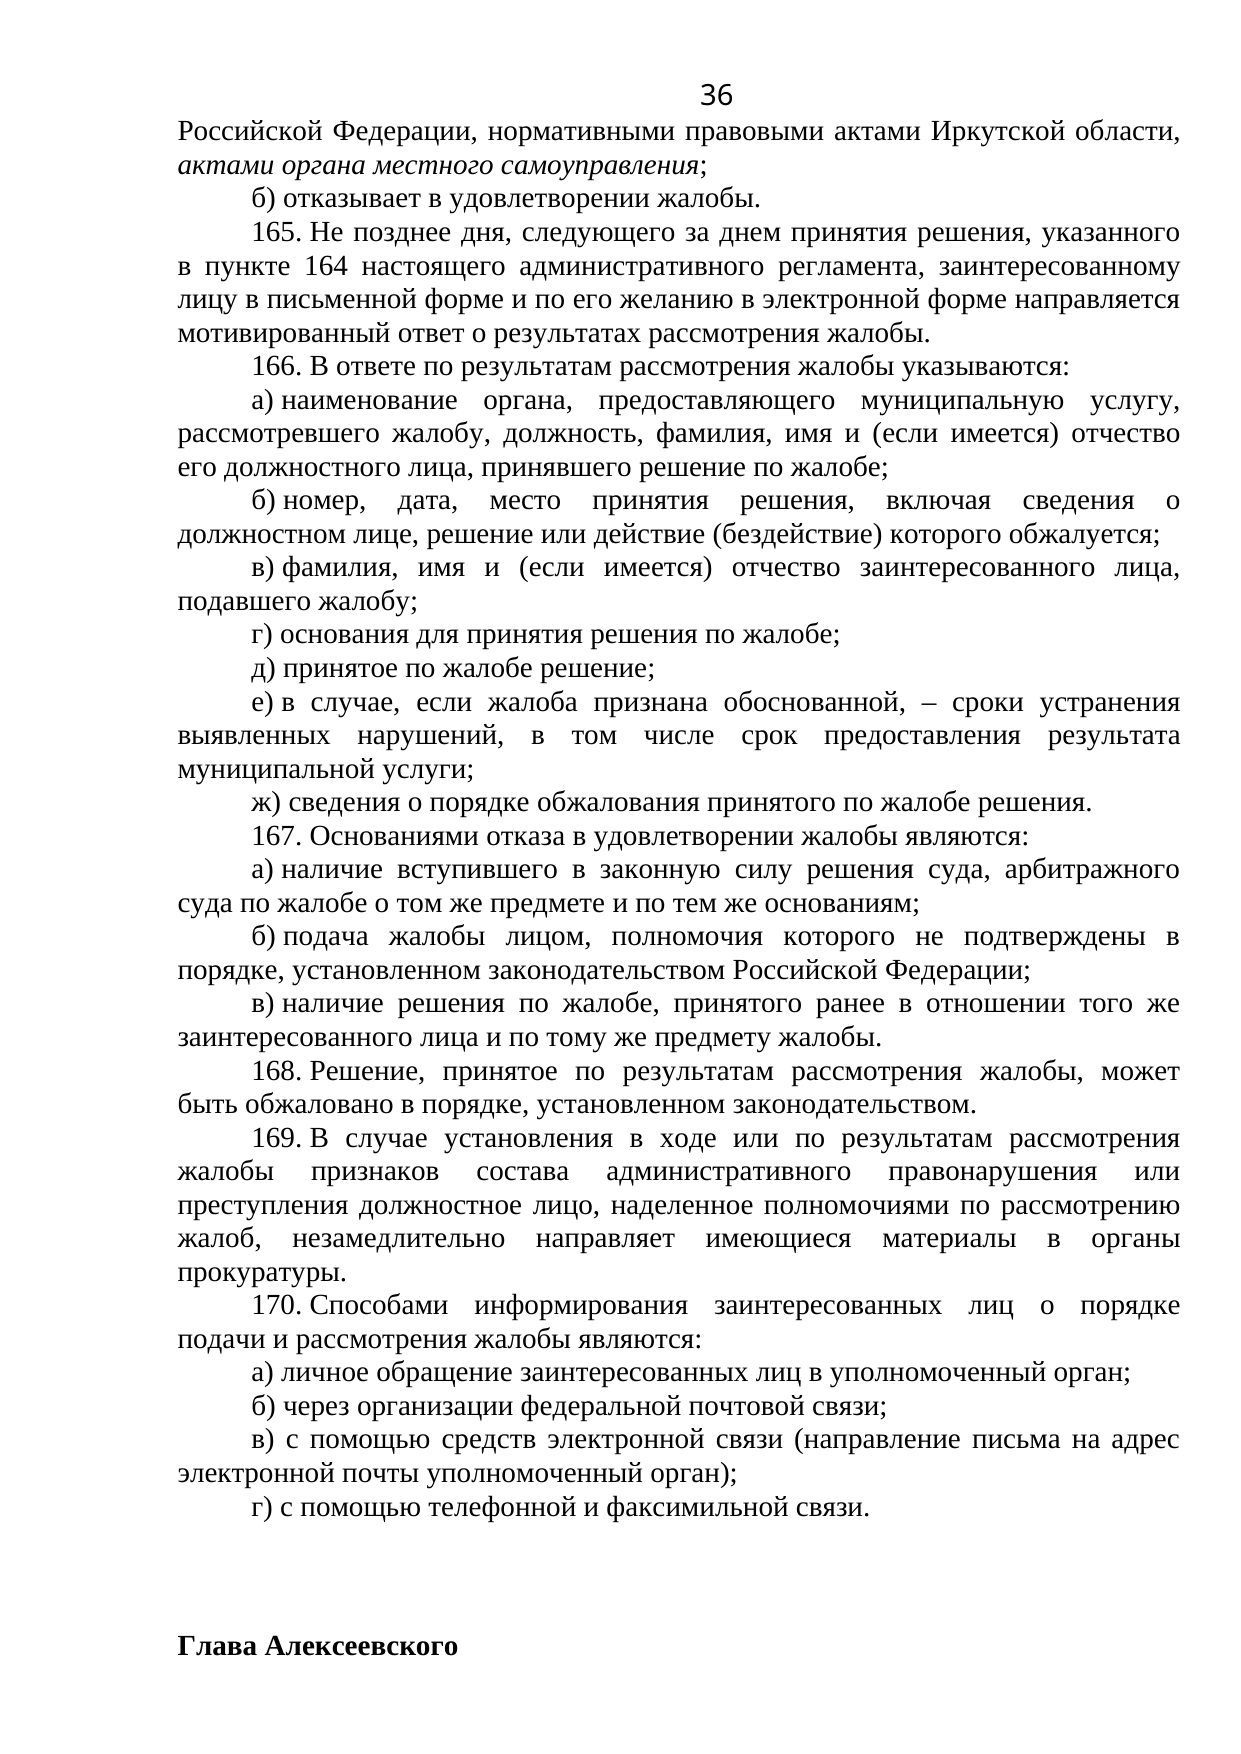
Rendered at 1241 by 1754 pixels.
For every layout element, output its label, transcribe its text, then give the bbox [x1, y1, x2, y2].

text е) в случае, если жалоба признана обоснованной, – сроки устранения выявленных нарушений, в том числе срок предоставления результата муниципальной услуги; [177, 684, 1181, 784]
text ж) сведения о порядке обжалования принятого по жалобе решения. [177, 784, 1181, 818]
text 169. В случае установления в ходе или по результатам рассмотрения жалобы признаков состава административного правонарушения или преступления должностное лицо, наделенное полномочиями по рассмотрению жалоб, незамедлительно направляет имеющиеся материалы в органы прокуратуры. [177, 1120, 1181, 1287]
text д) принятое по жалобе решение; [177, 650, 1181, 684]
text г) основания для принятия решения по жалобе; [177, 617, 1181, 650]
text б) номер, дата, место принятия решения, включая сведения о должностном лице, решение или действие (бездействие) которого обжалуется; [177, 482, 1181, 549]
text г) с помощью телефонной и факсимильной связи. [177, 1489, 1181, 1522]
text Глава Алексеевского [177, 1628, 1181, 1661]
text в) фамилия, имя и (если имеется) отчество заинтересованного лица, подавшего жалобу; [177, 549, 1181, 617]
text 170. Способами информирования заинтересованных лиц о порядке подачи и рассмотрения жалобы являются: [177, 1287, 1181, 1354]
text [177, 113, 1181, 181]
text 168. Решение, принятое по результатам рассмотрения жалобы, может быть обжаловано в порядке, установленном законодательством. [177, 1053, 1181, 1120]
text в) с помощью средств электронной связи (направление письма на адрес электронной почты уполномоченный орган); [177, 1422, 1181, 1489]
text а) наличие вступившего в законную силу решения суда, арбитражного суда по жалобе о том же предмете и по тем же основаниям; [177, 851, 1181, 918]
text 167. Основаниями отказа в удовлетворении жалобы являются: [177, 818, 1181, 851]
text б) подача жалобы лицом, полномочия которого не подтверждены в порядке, установленном законодательством Российской Федерации; [177, 918, 1181, 986]
text б) отказывает в удовлетворении жалобы. [177, 181, 1181, 214]
text 166. В ответе по результатам рассмотрения жалобы указываются: [177, 348, 1181, 382]
text а) личное обращение заинтересованных лиц в уполномоченный орган; [177, 1354, 1181, 1388]
text в) наличие решения по жалобе, принятого ранее в отношении того же заинтересованного лица и по тому же предмету жалобы. [177, 986, 1181, 1053]
text а) наименование органа, предоставляющего муниципальную услугу, рассмотревшего жалобу, должность, фамилия, имя и (если имеется) отчество его должностного лица, принявшего решение по жалобе; [177, 382, 1181, 482]
text 165. Не позднее дня, следующего за днем принятия решения, указанного в пункте 164 настоящего административного регламента, заинтересованному лицу в письменной форме и по его желанию в электронной форме направляется мотивированный ответ о результатах рассмотрения жалобы. [177, 214, 1181, 348]
text б) через организации федеральной почтовой связи; [177, 1388, 1181, 1422]
